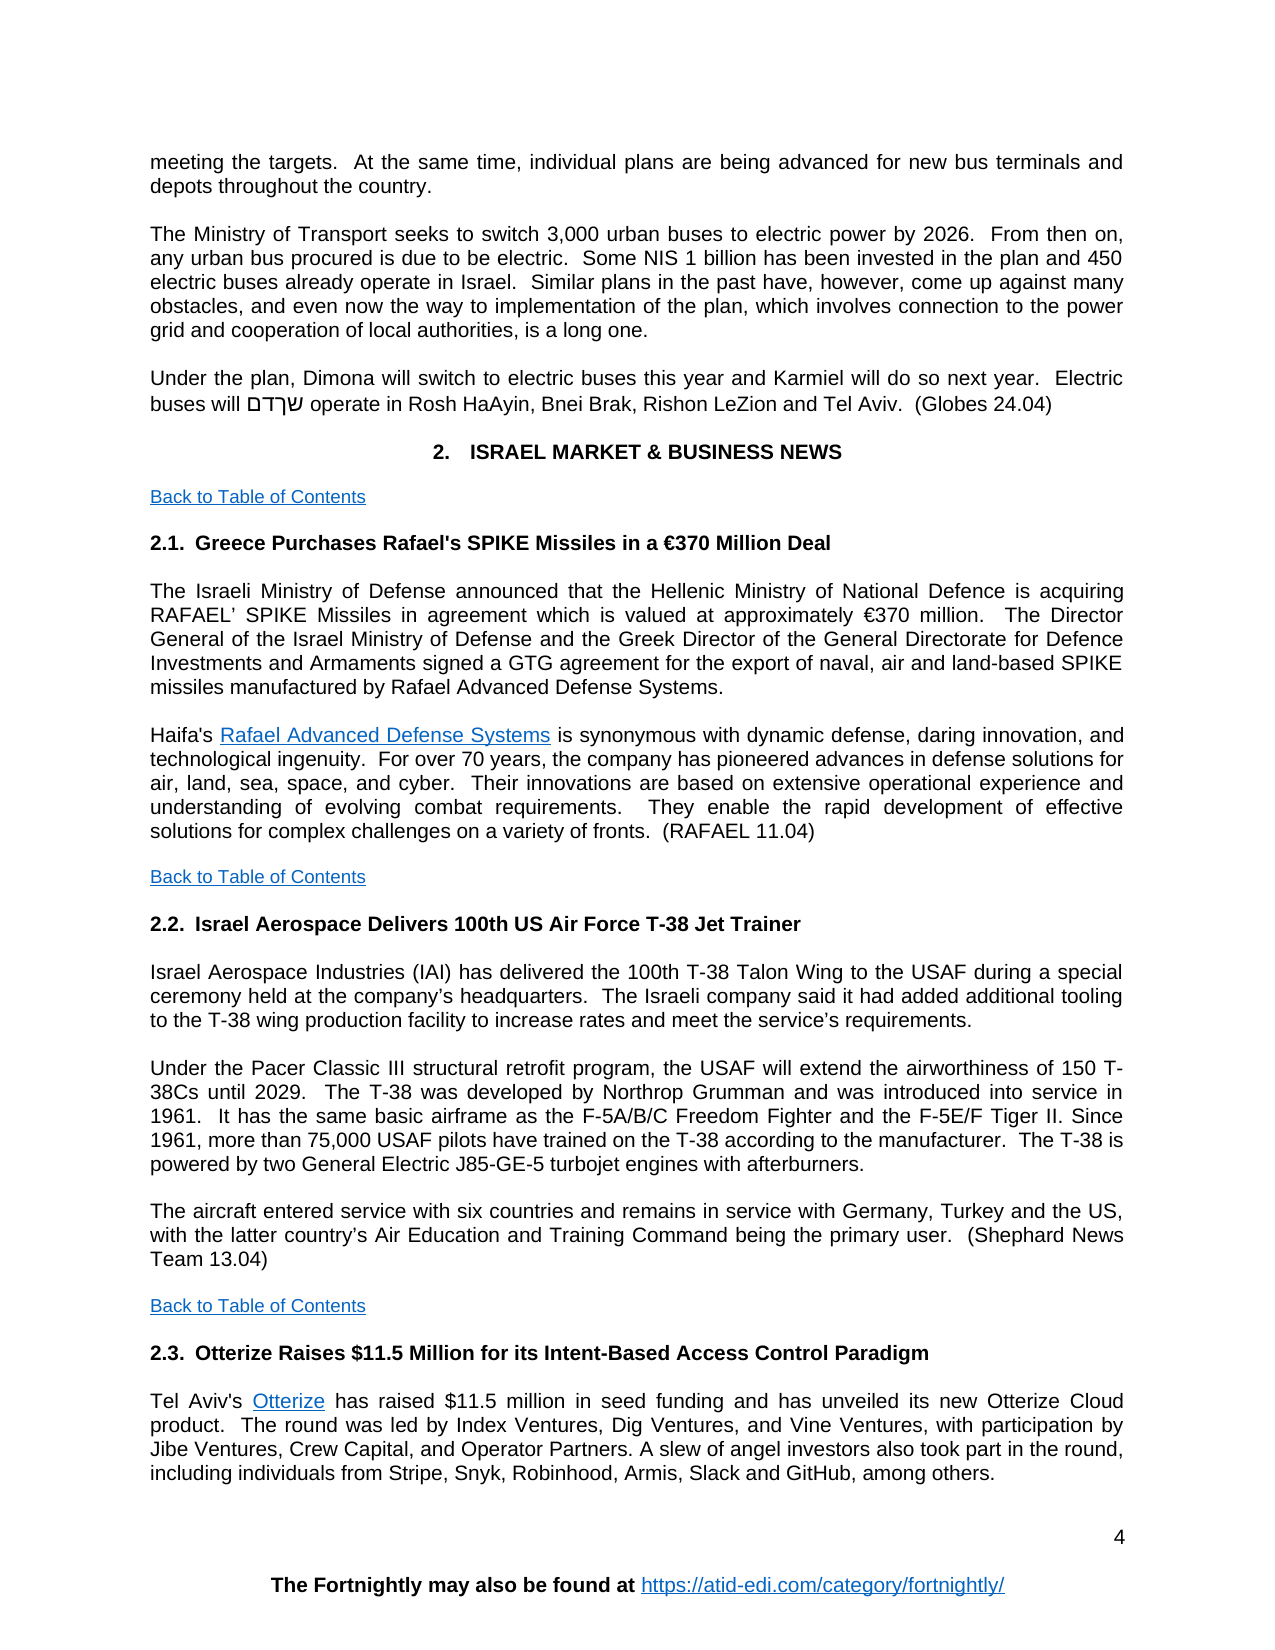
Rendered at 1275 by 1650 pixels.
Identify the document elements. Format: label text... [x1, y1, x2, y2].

text Greece Purchases Rafael's SPIKE Missiles in a €370 Million Deal [150, 531, 1125, 555]
text Back to Table of Contents [150, 485, 1125, 507]
text The aircraft entered service with six countries and remains in service with Germany, Turkey and the US, with the latter country’s Air Education and Training Command being the primary user. (Shephard News Team 13.04) [150, 1199, 1125, 1271]
text The Israeli Ministry of Defense announced that the Hellenic Ministry of National Defence is acquiring RAFAEL’ SPIKE Missiles in agreement which is valued at approximately €370 million. The Director General of the Israel Ministry of Defense and the Greek Director of the General Directorate for Defence Investments and Armaments signed a GTG agreement for the export of naval, air and land-based SPIKE missiles manufactured by Rafael Advanced Defense Systems. [150, 579, 1125, 699]
text The Ministry of Transport seeks to switch 3,000 urban buses to electric power by 2026. From then on, any urban bus procured is due to be electric. Some NIS 1 billion has been invested in the plan and 450 electric buses already operate in Israel. Similar plans in the past have, however, come up against many obstacles, and even now the way to implementation of the plan, which involves connection to the power grid and cooperation of local authorities, is a long one. [150, 222, 1125, 342]
text Under the plan, Dimona will switch to electric buses this year and Karmiel will do so next year. Electric buses will שךדם operate in Rosh HaAyin, Bnei Brak, Rishon LeZion and Tel Aviv. (Globes 24.04) [150, 366, 1125, 416]
text Under the Pacer Classic III structural retrofit program, the USAF will extend the airworthiness of 150 T-38Cs until 2029. The T-38 was developed by Northrop Grumman and was introduced into service in 1961. It has the same basic airframe as the F-5A/B/C Freedom Fighter and the F-5E/F Tiger II. Since 1961, more than 75,000 USAF pilots have trained on the T-38 according to the manufacturer. The T-38 is powered by two General Electric J85-GE-5 turbojet engines with afterburners. [150, 1056, 1125, 1175]
text Back to Table of Contents [150, 866, 1125, 888]
text Israel Aerospace Delivers 100th US Air Force T-38 Jet Trainer [150, 912, 1125, 936]
text Back to Table of Contents [150, 1295, 1125, 1317]
text Tel Aviv's Otterize has raised $11.5 million in seed funding and has unveiled its new Otterize Cloud product. The round was led by Index Ventures, Dig Ventures, and Vine Ventures, with participation by Jibe Ventures, Crew Capital, and Operator Partners. A slew of angel investors also took part in the round, including individuals from Stripe, Snyk, Robinhood, Armis, Slack and GitHub, among others. [150, 1389, 1125, 1484]
text ISRAEL MARKET & BUSINESS NEWS [150, 440, 1125, 464]
text Otterize Raises $11.5 Million for its Intent-Based Access Control Paradigm [150, 1341, 1125, 1365]
text Israel Aerospace Industries (IAI) has delivered the 100th T-38 Talon Wing to the USAF during a special ceremony held at the company’s headquarters. The Israeli company said it had added additional tooling to the T-38 wing production facility to increase rates and meet the service’s requirements. [150, 960, 1125, 1032]
text Haifa's Rafael Advanced Defense Systems is synonymous with dynamic defense, daring innovation, and technological ingenuity. For over 70 years, the company has pioneered advances in defense solutions for air, land, sea, space, and cyber. Their innovations are based on extensive operational experience and understanding of evolving combat requirements. They enable the rapid development of effective solutions for complex challenges on a variety of fronts. (RAFAEL 11.04) [150, 723, 1125, 842]
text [150, 150, 1125, 198]
